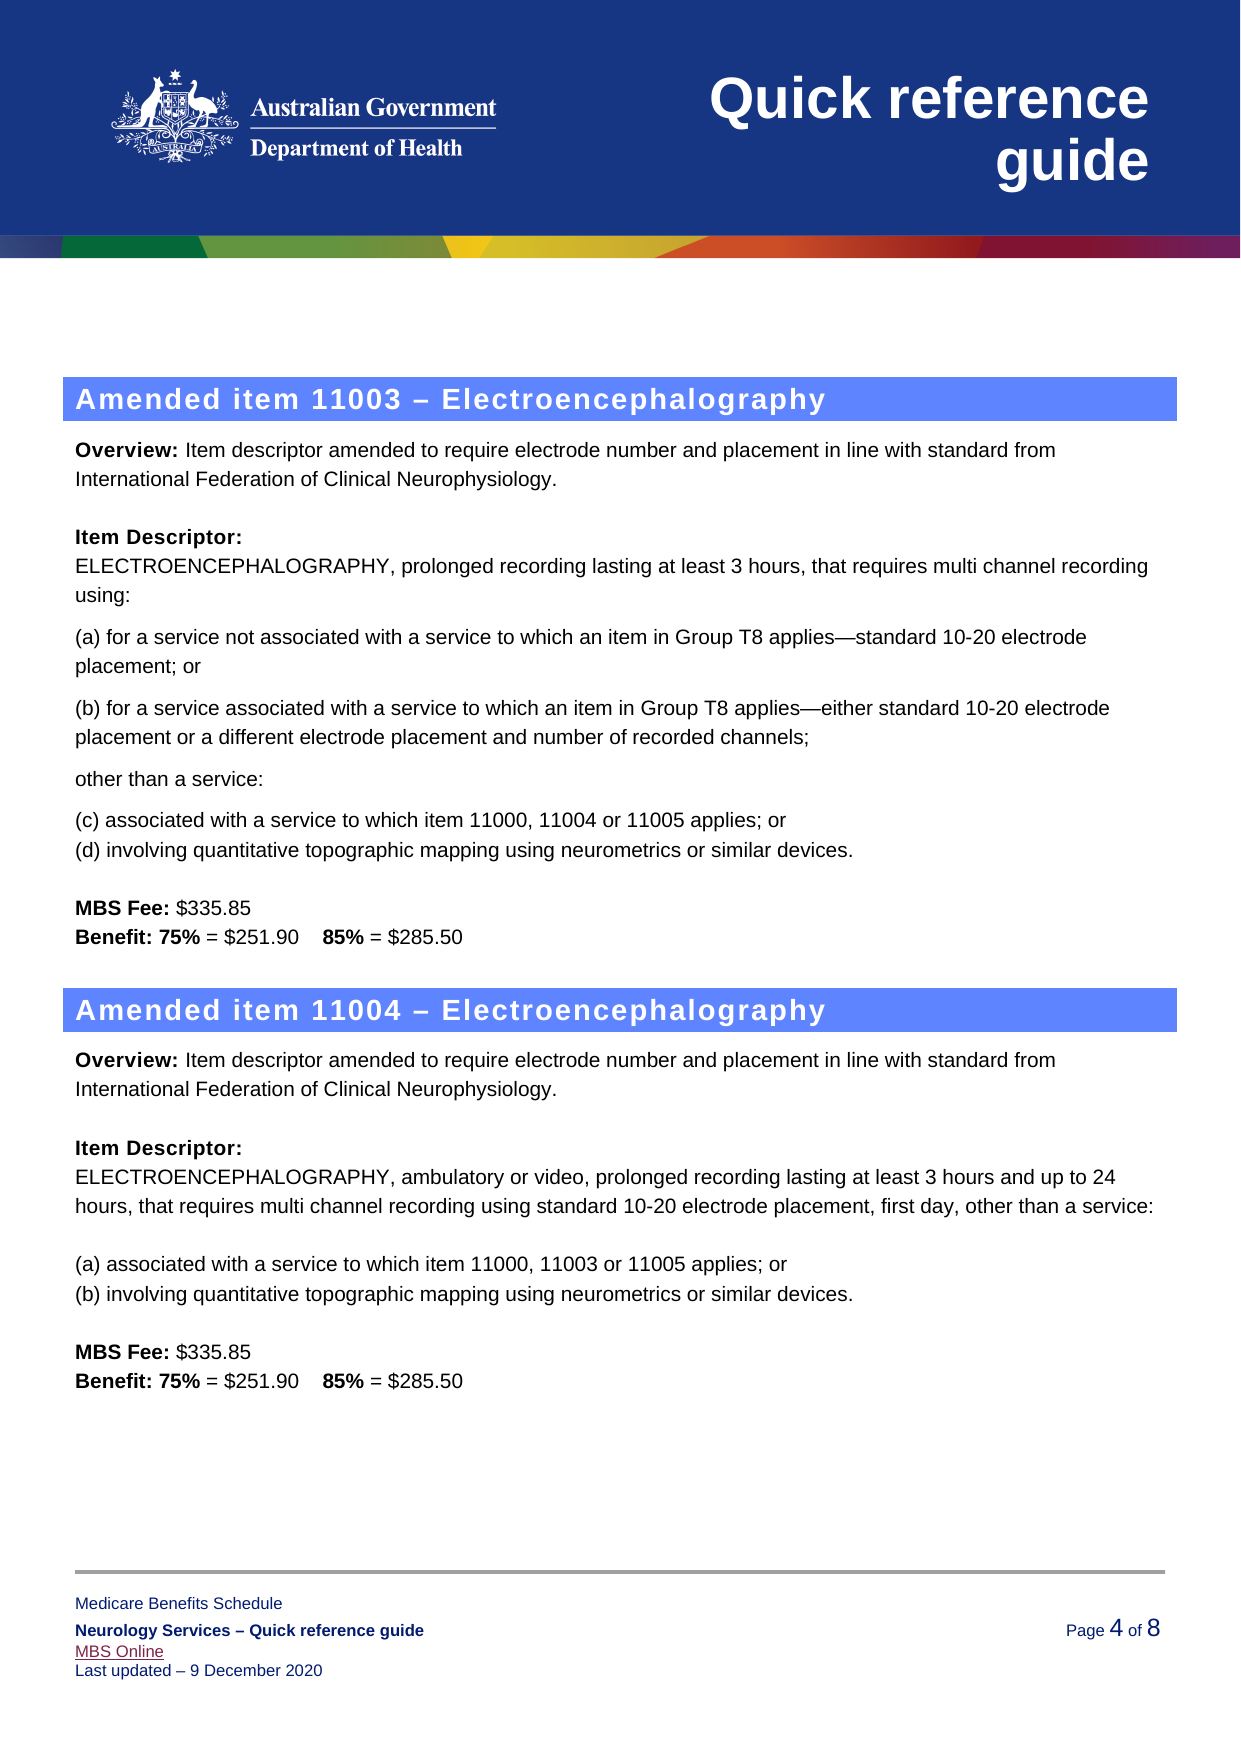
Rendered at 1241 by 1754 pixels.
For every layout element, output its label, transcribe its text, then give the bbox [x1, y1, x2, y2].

text ELECTROENCEPHALOGRAPHY, ambulatory or video, prolonged recording lasting at least 3 hours and up to 24 hours, that requires multi channel recording using standard 10-20 electrode placement, first day, other than a service: [75, 1161, 1165, 1219]
text (a) for a service not associated with a service to which an item in Group T8 applies—standard 10-20 electrode placement; or [75, 621, 1165, 679]
text MBS Fee: $335.85 [75, 892, 1165, 921]
text Item Descriptor: [75, 1132, 1165, 1161]
text (d) involving quantitative topographic mapping using neurometrics or similar devices. [75, 834, 1165, 863]
text Amended item 11003 – Electroencephalography [67, 380, 1173, 418]
text MBS Fee: $335.85 [75, 1336, 1165, 1365]
picture [0, 0, 1241, 259]
text (b) for a service associated with a service to which an item in Group T8 applies—either standard 10-20 electrode placement or a different electrode placement and number of recorded channels; [75, 692, 1165, 750]
text ELECTROENCEPHALOGRAPHY, prolonged recording lasting at least 3 hours, that requires multi channel recording using: [75, 550, 1165, 609]
text Item Descriptor: [75, 521, 1165, 550]
text Amended item 11004 – Electroencephalography [67, 991, 1173, 1029]
text Overview: Item descriptor amended to require electrode number and placement in line with standard from International Federation of Clinical Neurophysiology. [75, 434, 1165, 492]
text (b) involving quantitative topographic mapping using neurometrics or similar devices. [75, 1278, 1165, 1307]
text Benefit: 75% = $251.90 85% = $285.50 [75, 921, 1165, 950]
text other than a service: [75, 763, 1165, 792]
text Benefit: 75% = $251.90 85% = $285.50 [75, 1365, 1165, 1394]
text Overview: Item descriptor amended to require electrode number and placement in line with standard from International Federation of Clinical Neurophysiology. [75, 1044, 1165, 1103]
text (a) associated with a service to which item 11000, 11003 or 11005 applies; or [75, 1248, 1165, 1278]
text (c) associated with a service to which item 11000, 11004 or 11005 applies; or [75, 804, 1165, 834]
